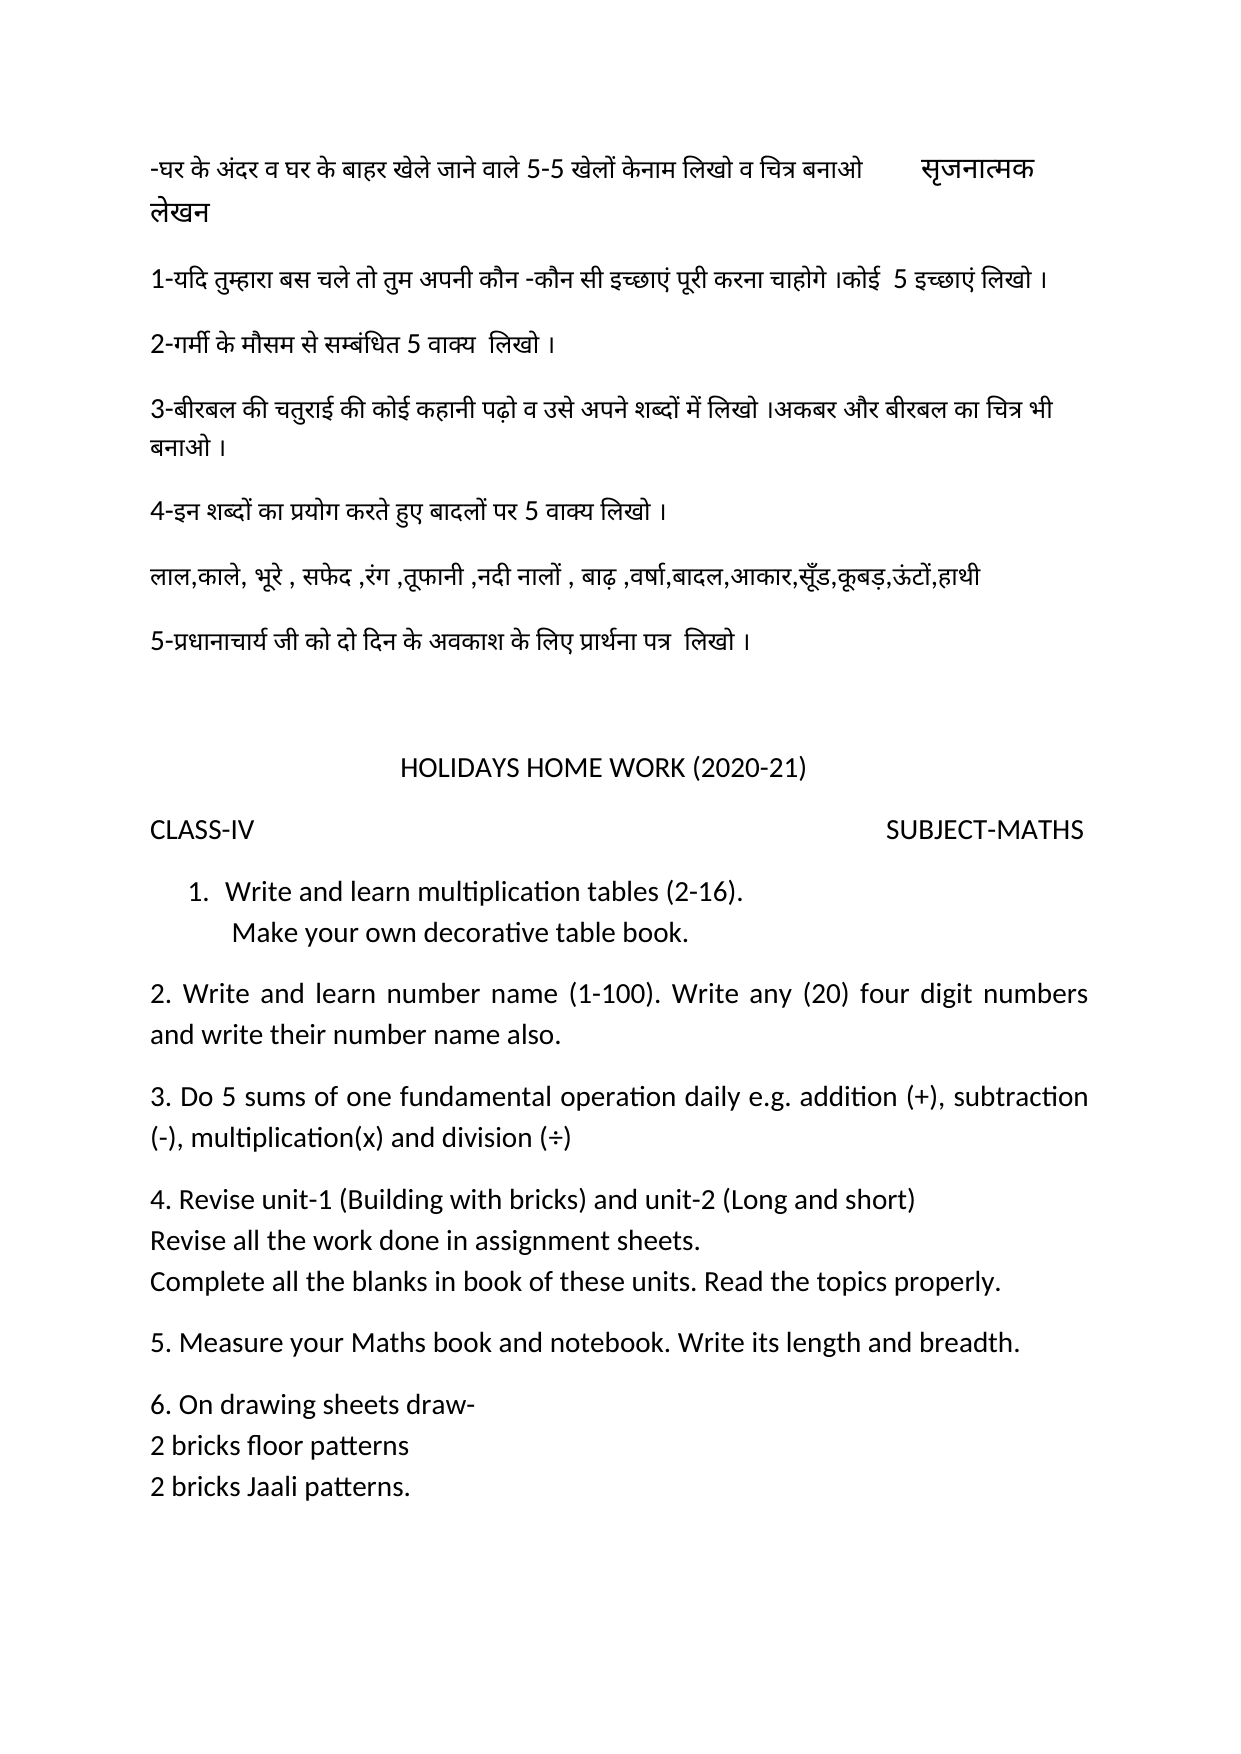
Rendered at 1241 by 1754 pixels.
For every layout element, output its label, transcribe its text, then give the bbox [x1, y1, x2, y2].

text 1-यदि तुम्हारा बस चले तो तुम अपनी कौन -कौन सी इच्छाएं पूरी करना चाहोगे ।कोई 5 इच्छाएं लिखो । [150, 260, 1090, 299]
text 5. Measure your Maths book and notebook. Write its length and breadth. [150, 1324, 1090, 1360]
text 4-इन शब्दों का प्रयोग करते हुए बादलों पर 5 वाक्य लिखो । [150, 492, 1090, 531]
text 2. Write and learn number name (1-100). Write any (20) four digit numbers and write their number name also. [150, 975, 1090, 1052]
text 6. On drawing sheets draw- [150, 1386, 1090, 1422]
list Write and learn multiplication tables (2-16). [187, 873, 1090, 908]
text 5-प्रधानाचार्य जी को दो दिन के अवकाश के लिए प्रार्थना पत्र लिखो । [150, 622, 1090, 661]
text 2-गर्मी के मौसम से सम्बंधित 5 वाक्य लिखो । [150, 325, 1090, 364]
list Make your own decorative table book. [225, 914, 1090, 949]
text 2 bricks floor patterns [150, 1427, 1090, 1463]
text 2 bricks Jaali patterns. [150, 1468, 1090, 1504]
text CLASS-IV SUBJECT-MATHS [150, 811, 1090, 847]
text 3. Do 5 sums of one fundamental operation daily e.g. addition (+), subtraction (-), multiplication(x) and division (÷) [150, 1078, 1090, 1155]
text 3-बीरबल की चतुराई की कोई कहानी पढ़ो व उसे अपने शब्दों में लिखो ।अकबर और बीरबल का चित्र भी बनाओ । [150, 391, 1090, 466]
text -घर के अंदर व घर के बाहर खेले जाने वाले 5-5 खेलों केनाम लिखो व चित्र बनाओ सृजनात्मक लेखन [150, 150, 1090, 234]
text HOLIDAYS HOME WORK (2020-21) [150, 749, 1090, 785]
text Complete all the blanks in book of these units. Read the topics properly. [150, 1263, 1090, 1298]
text 4. Revise unit-1 (Building with bricks) and unit-2 (Long and short) [150, 1181, 1090, 1216]
text Revise all the work done in assignment sheets. [150, 1222, 1090, 1257]
text लाल,काले, भूरे , सफेद ,रंग ,तूफानी ,नदी नालों , बाढ़ ,वर्षा,बादल,आकार,सूँड,कूबड़,ऊंटों,हाथी [150, 557, 1090, 596]
